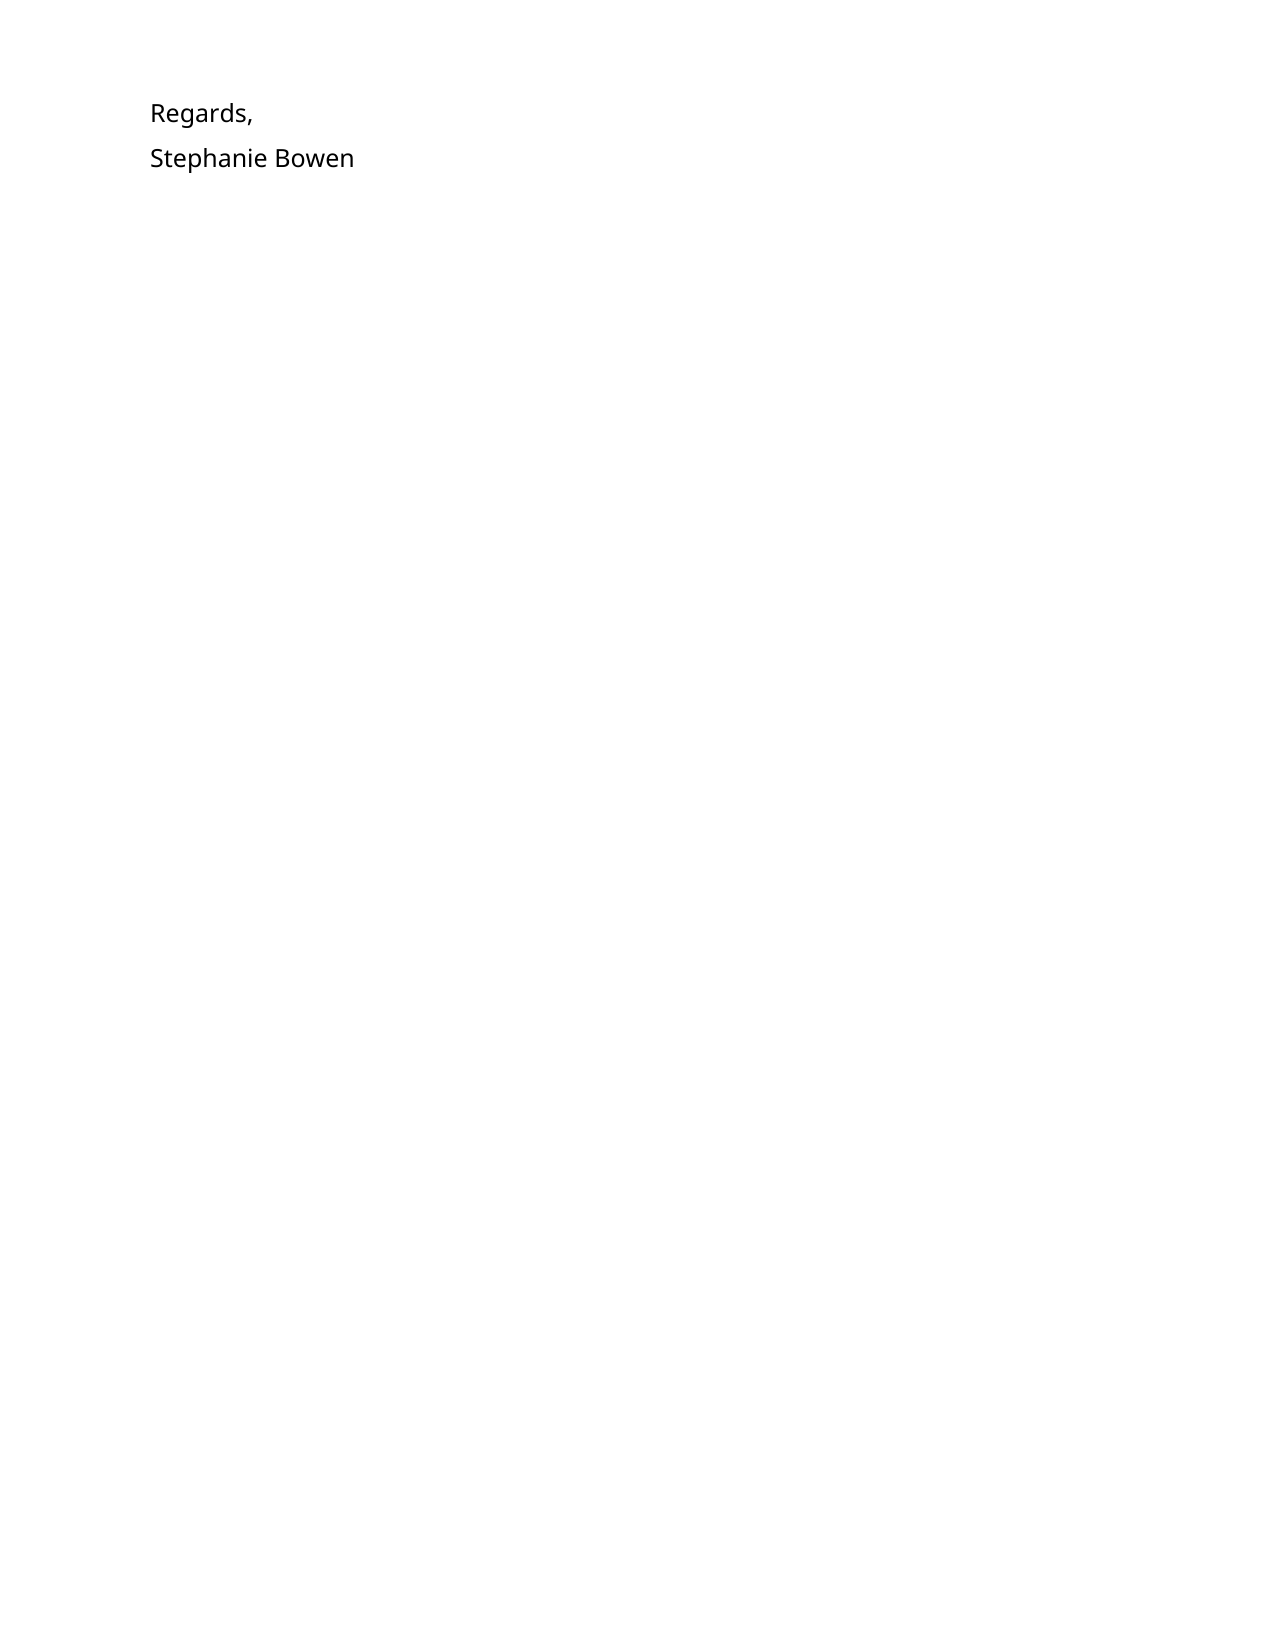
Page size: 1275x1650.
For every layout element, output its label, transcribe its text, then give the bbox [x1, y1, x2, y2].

text Stephanie Bowen [150, 129, 1125, 174]
text Regards, [150, 84, 1125, 129]
